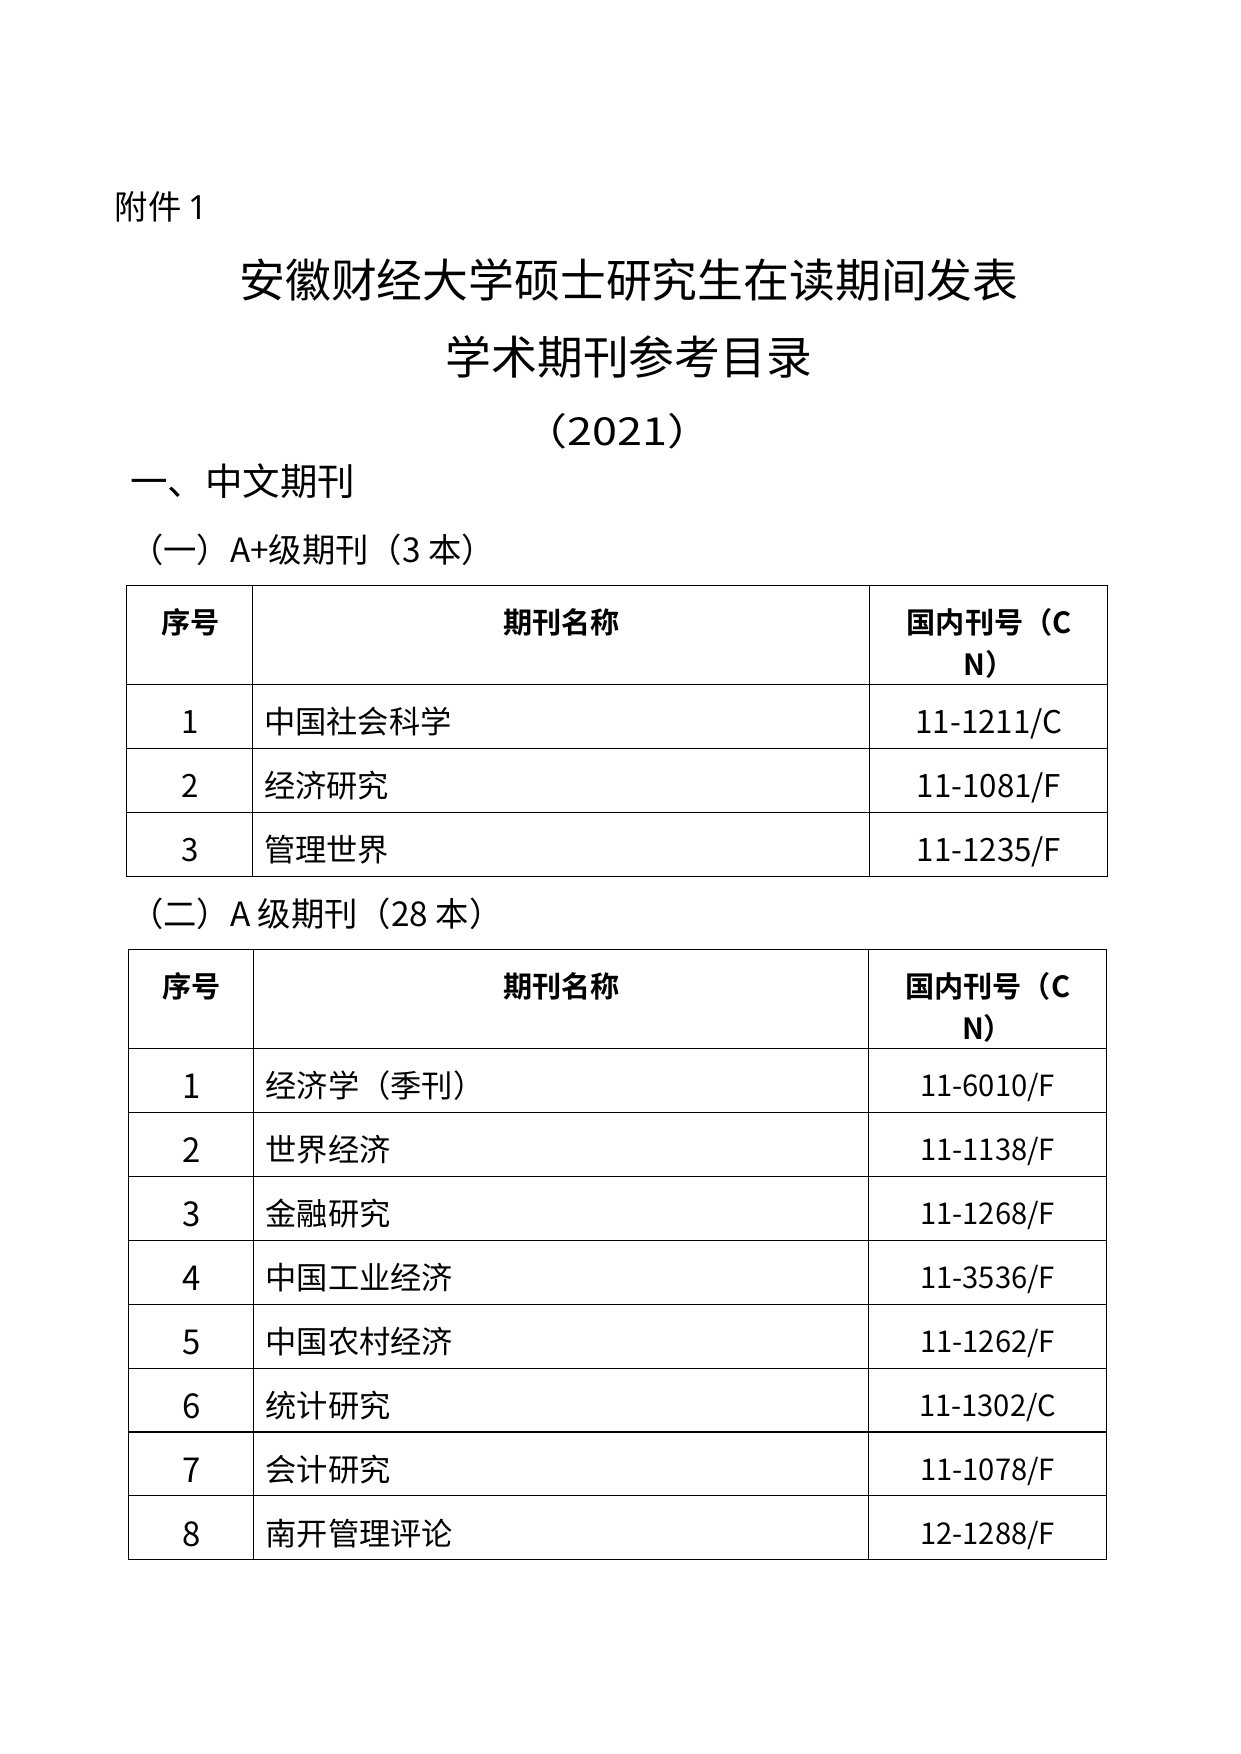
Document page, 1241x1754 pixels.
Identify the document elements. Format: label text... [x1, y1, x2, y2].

table_cell 经济学（季刊） [254, 1049, 868, 1112]
table_cell 11-1138/F [869, 1113, 1106, 1176]
table_header 序号 [127, 586, 252, 684]
table_cell 统计研究 [254, 1369, 868, 1431]
text 附件1 [114, 163, 1143, 234]
table_cell 11-1235/F [870, 813, 1107, 876]
table_cell 世界经济 [254, 1113, 868, 1176]
text 安徽财经大学硕士研究生在读期间发表 [114, 240, 1143, 311]
table_cell 6 [129, 1369, 253, 1431]
text （一）A+级期刊（3 本） [130, 523, 1151, 572]
table_header 国内刊号（CN） [869, 950, 1106, 1048]
table_cell 3 [127, 813, 252, 876]
table_cell 3 [129, 1177, 253, 1240]
table_cell 11-1302/C [869, 1369, 1106, 1431]
table_cell 2 [127, 749, 252, 812]
table_cell 中国农村经济 [254, 1305, 868, 1367]
table_cell 12-1288/F [869, 1496, 1106, 1559]
table_header 序号 [129, 950, 253, 1048]
table_cell 2 [129, 1113, 253, 1176]
table_cell 经济研究 [253, 749, 869, 812]
table_cell 4 [129, 1241, 253, 1303]
text 一、中文期刊 [130, 460, 1151, 504]
table_cell 会计研究 [254, 1433, 868, 1495]
table_cell 7 [129, 1433, 253, 1495]
table_cell 11-1268/F [869, 1177, 1106, 1240]
table_cell 1 [129, 1049, 253, 1112]
table_cell 5 [129, 1305, 253, 1367]
table_cell 11-3536/F [869, 1241, 1106, 1303]
text 学术期刊参考目录 [114, 318, 1143, 389]
table_cell 管理世界 [253, 813, 869, 876]
text （2021） [114, 389, 1120, 460]
table_cell 中国社会科学 [253, 685, 869, 748]
table_header 期刊名称 [254, 950, 868, 1048]
table_cell 南开管理评论 [254, 1496, 868, 1559]
table_cell 1 [127, 685, 252, 748]
table_cell 11-1262/F [869, 1305, 1106, 1367]
table_cell 11-1211/C [870, 685, 1107, 748]
table_header 国内刊号（CN） [870, 586, 1107, 684]
table_cell 中国工业经济 [254, 1241, 868, 1303]
table_cell 金融研究 [254, 1177, 868, 1240]
table_cell 8 [129, 1496, 253, 1559]
table_header 期刊名称 [253, 586, 869, 684]
table_cell 11-1078/F [869, 1433, 1106, 1495]
text （二）A 级期刊（28 本） [130, 888, 1151, 936]
table_cell 11-1081/F [870, 749, 1107, 812]
table_cell 11-6010/F [869, 1049, 1106, 1112]
